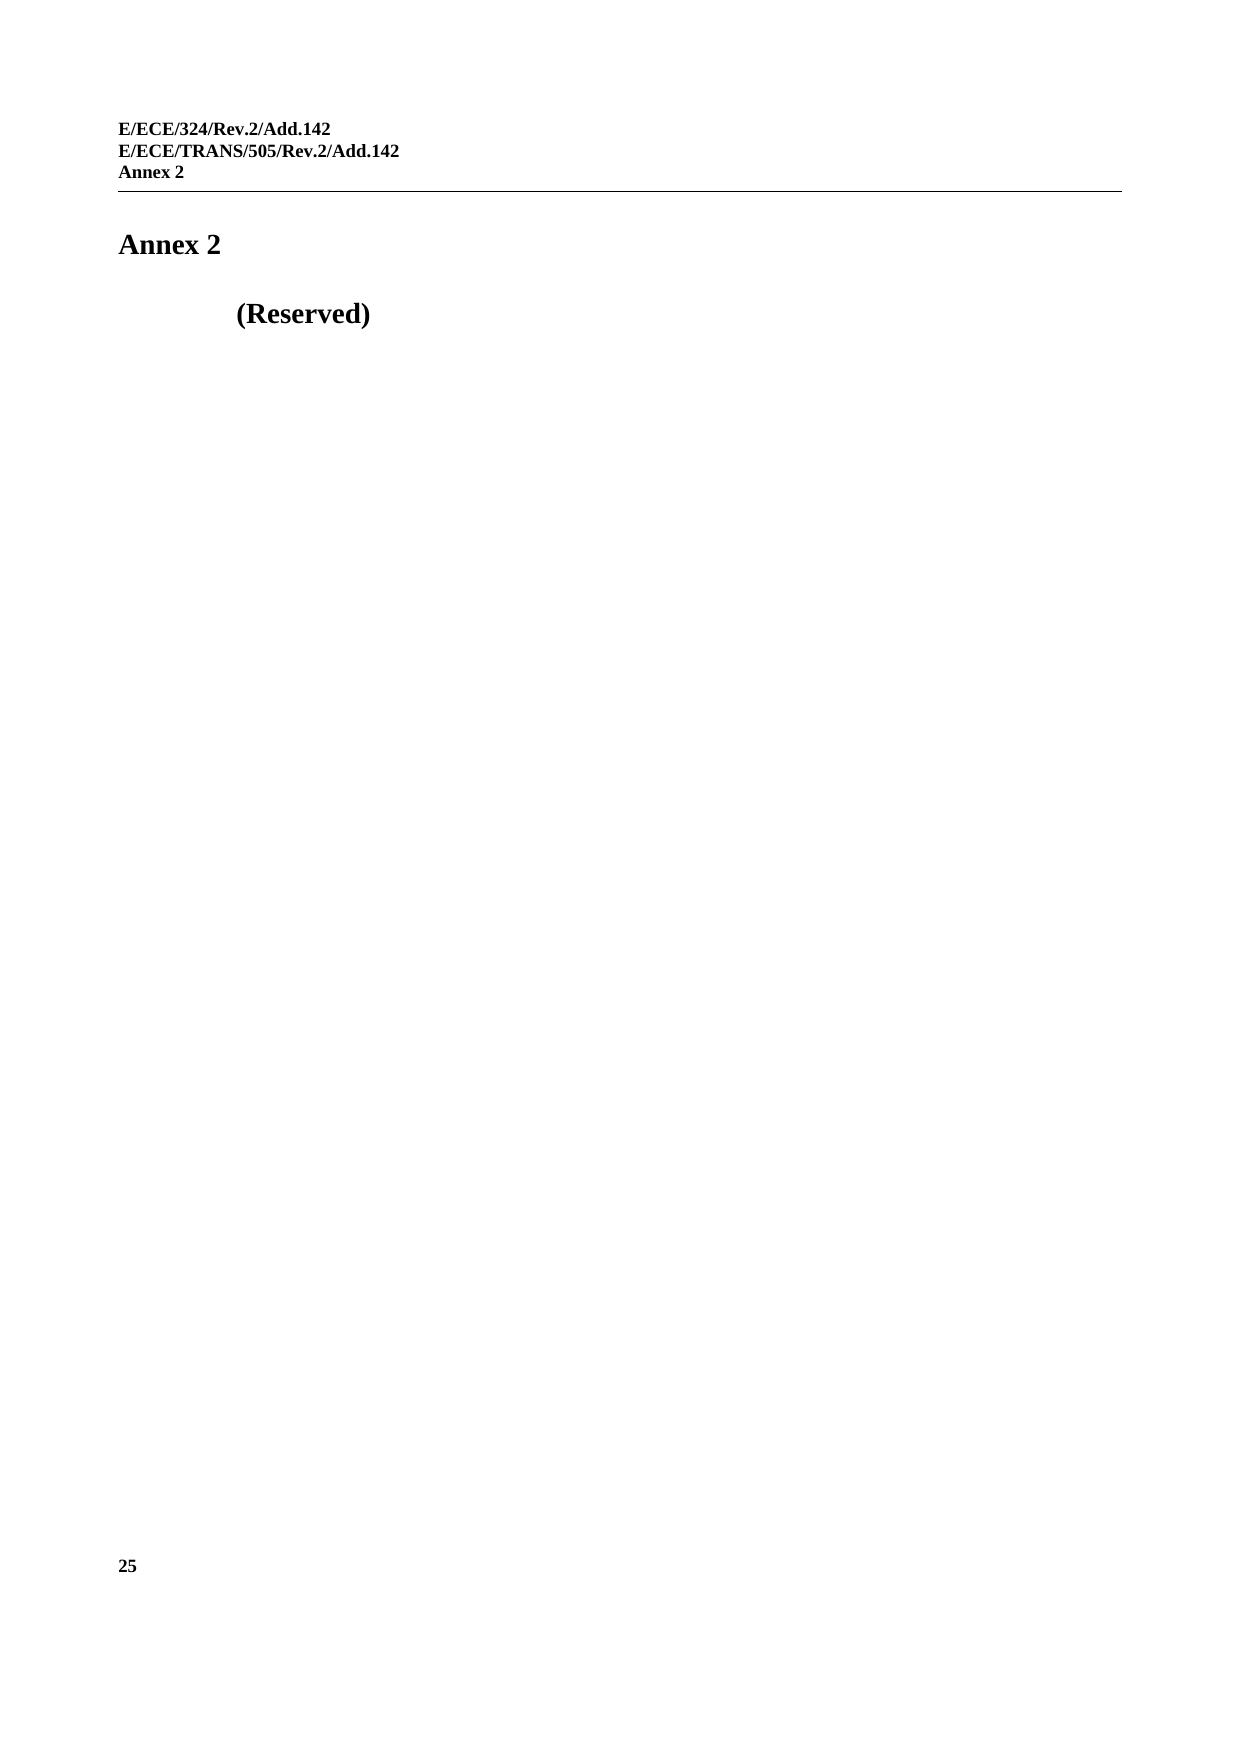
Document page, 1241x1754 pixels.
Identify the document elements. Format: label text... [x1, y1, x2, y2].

text (Reserved) [118, 298, 1004, 330]
text Annex 2 [118, 230, 1004, 261]
